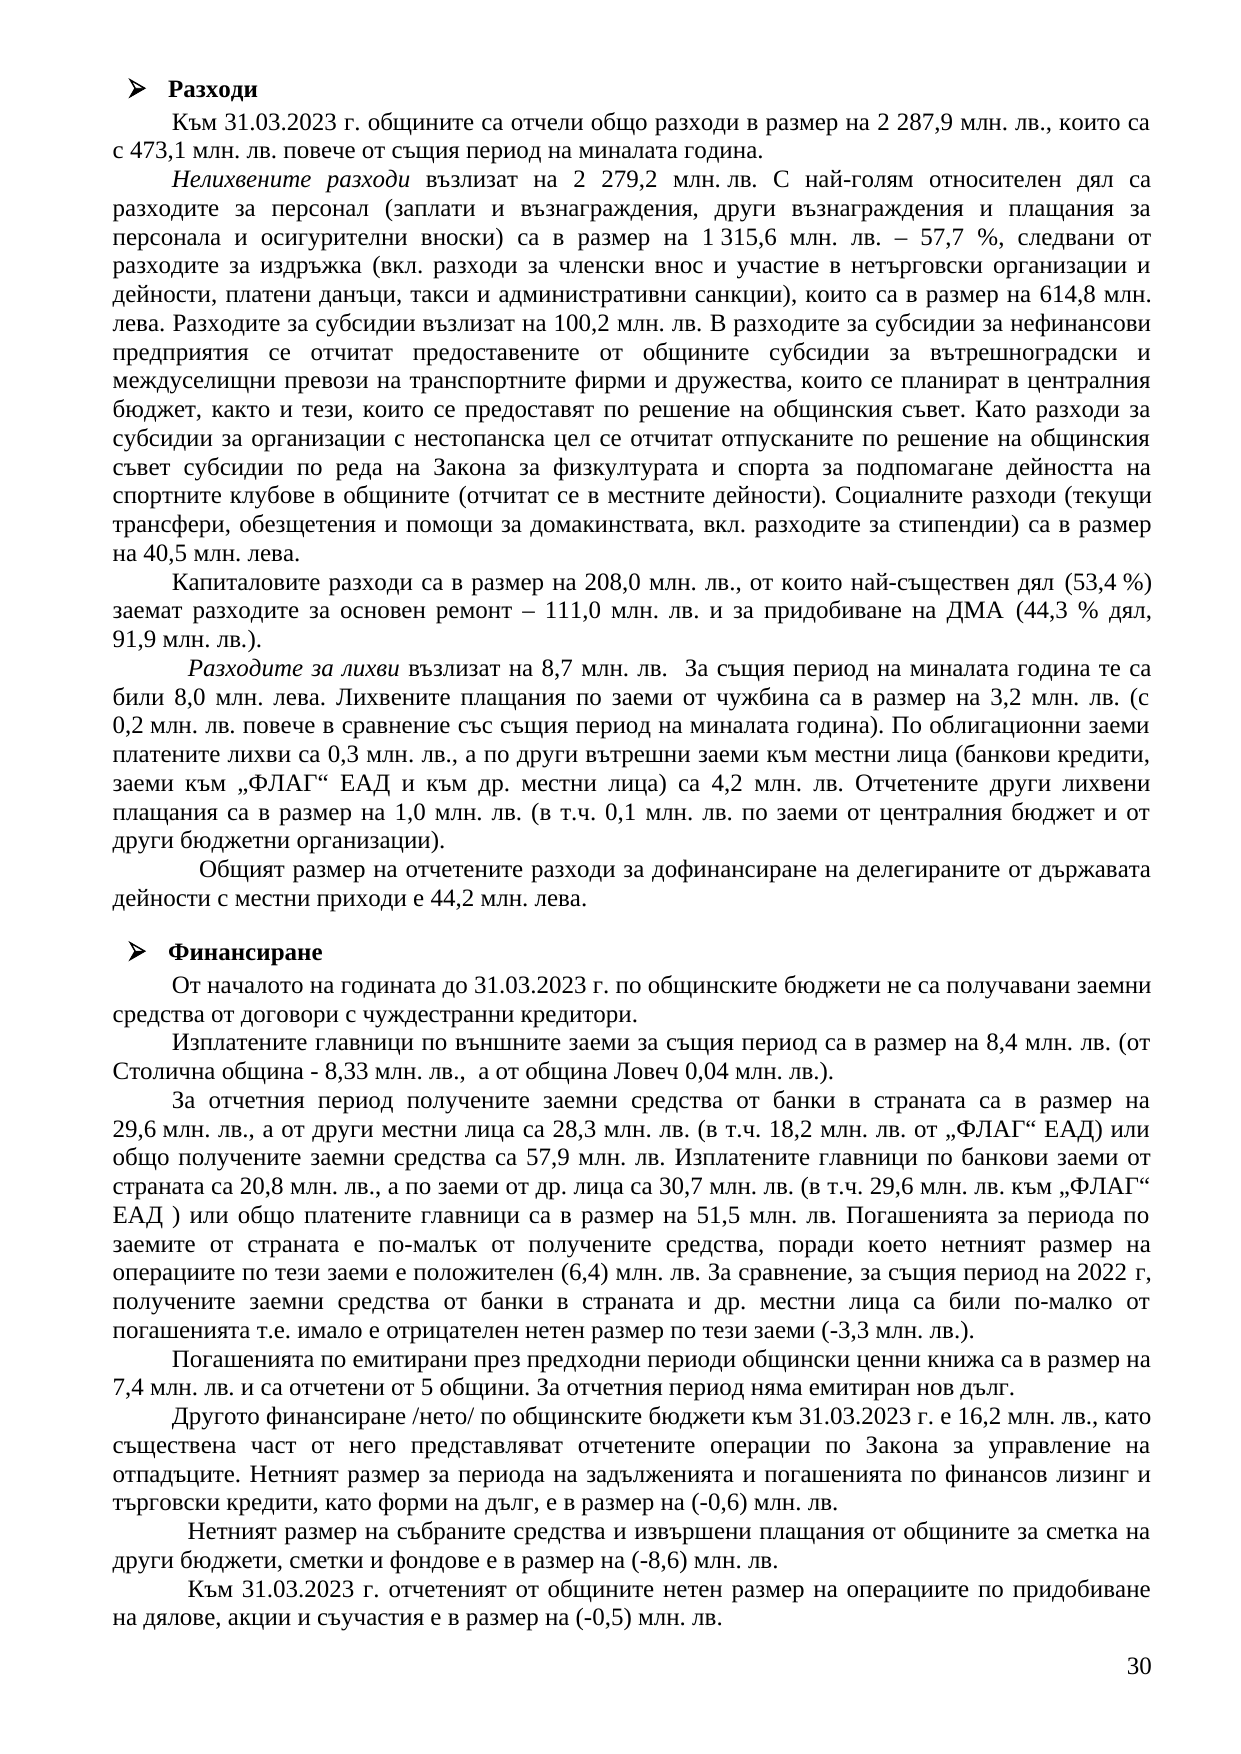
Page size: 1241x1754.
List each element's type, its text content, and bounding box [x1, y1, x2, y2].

text Общият размер на отчетените разходи за дофинансиране на делегираните от държавата дейности с местни приходи е 44,2 млн. лева. [112, 854, 1152, 912]
text За отчетния период получените заемни средства от банки в страната са в размер на 29,6 млн. лв., а от други местни лица са 28,3 млн. лв. (в т.ч. 18,2 млн. лв. от „ФЛАГ“ ЕАД) или общо получените заемни средства са 57,9 млн. лв. Изплатените главници по банкови заеми от страната са 20,8 млн. лв., а по заеми от др. лица са 30,7 млн. лв. (в т.ч. 29,6 млн. лв. към „ФЛАГ“ ЕАД ) или общо платените главници са в размер на 51,5 млн. лв. Погашенията за периода по заемите от страната е по-малък от получените средства, поради което нетният размер на операциите по тези заеми е положителен (6,4) млн. лв. За сравнение, за същия период на 2022 г, получените заемни средства от банки в страната и др. местни лица са били по-малко от погашенията т.е. имало е отрицателен нетен размер по тези заеми (-3,3 млн. лв.). [112, 1085, 1152, 1344]
list Разходи [127, 74, 1152, 103]
list Финансиране [127, 937, 1152, 966]
text От началото на годината до 31.03.2023 г. по общинските бюджети не са получавани заемни средства от договори с чуждестранни кредитори. [112, 970, 1152, 1027]
text Погашенията по емитирани през предходни периоди общински ценни книжа са в размер на 7,4 млн. лв. и са отчетени от 5 общини. За отчетния период няма емитиран нов дълг. [112, 1344, 1152, 1401]
text Другото финансиране /нето/ по общинските бюджети към 31.03.2023 г. е 16,2 млн. лв., като съществена част от него представляват отчетените операции по Закона за управление на отпадъците. Нетният размер за периода на задълженията и погашенията по финансов лизинг и търговски кредити, като форми на дълг, е в размер на (-0,6) млн. лв. [112, 1401, 1152, 1516]
text Към 31.03.2023 г. отчетеният от общините нетен размер на операциите по придобиване на дялове, акции и съучастия е в размер на (-0,5) млн. лв. [112, 1574, 1152, 1631]
text Изплатените главници по външните заеми за същия период са в размер на 8,4 млн. лв. (от Столична община - 8,33 млн. лв., а от община Ловеч 0,04 млн. лв.). [112, 1027, 1152, 1085]
text Към 31.03.2023 г. общините са отчели общо разходи в размер на 2 287,9 млн. лв., които са с 473,1 млн. лв. повече от същия период на миналата година. [112, 107, 1152, 164]
text Нелихвените разходи възлизат на 2 279,2 млн. лв. С най-голям относителен дял са разходите за персонал (заплати и възнаграждения, други възнаграждения и плащания за персонала и осигурителни вноски) са в размер на 1 315,6 млн. лв. – 57,7 %, следвани от разходите за издръжка (вкл. разходи за членски внос и участие в нетърговски организации и дейности, платени данъци, такси и административни санкции), които са в размер на 614,8 млн. лева. Разходите за субсидии възлизат на 100,2 млн. лв. В разходите за субсидии за нефинансови предприятия се отчитат предоставените от общините субсидии за вътрешноградски и междуселищни превози на транспортните фирми и дружества, които се планират в централния бюджет, както и тези, които се предоставят по решение на общинския съвет. Като разходи за субсидии за организации с нестопанска цел се отчитат отпусканите по решение на общинския съвет субсидии по реда на Закона за физкултурата и спорта за подпомагане дейността на спортните клубове в общините (отчитат се в местните дейности). Социалните разходи (текущи трансфери, обезщетения и помощи за домакинствата, вкл. разходите за стипендии) са в размер на 40,5 млн. лева. [112, 164, 1152, 567]
text Капиталовите разходи са в размер на 208,0 млн. лв., от които най-съществен дял (53,4 %) заемат разходите за основен ремонт – 111,0 млн. лв. и за придобиване на ДМА (44,3 % дял, 91,9 млн. лв.). [112, 567, 1152, 653]
text Нетният размер на събраните средства и извършени плащания от общините за сметка на други бюджети, сметки и фондове е в размер на (-8,6) млн. лв. [112, 1516, 1152, 1574]
text Разходите за лихви възлизат на 8,7 млн. лв. За същия период на миналата година те са били 8,0 млн. лева. Лихвените плащания по заеми от чужбина са в размер на 3,2 млн. лв. (с 0,2 млн. лв. повече в сравнение със същия период на миналата година). По облигационни заеми платените лихви са 0,3 млн. лв., а по други вътрешни заеми към местни лица (банкови кредити, заеми към „ФЛАГ“ ЕАД и към др. местни лица) са 4,2 млн. лв. Отчетените други лихвени плащания са в размер на 1,0 млн. лв. (в т.ч. 0,1 млн. лв. по заеми от централния бюджет и от други бюджетни организации). [112, 653, 1152, 854]
